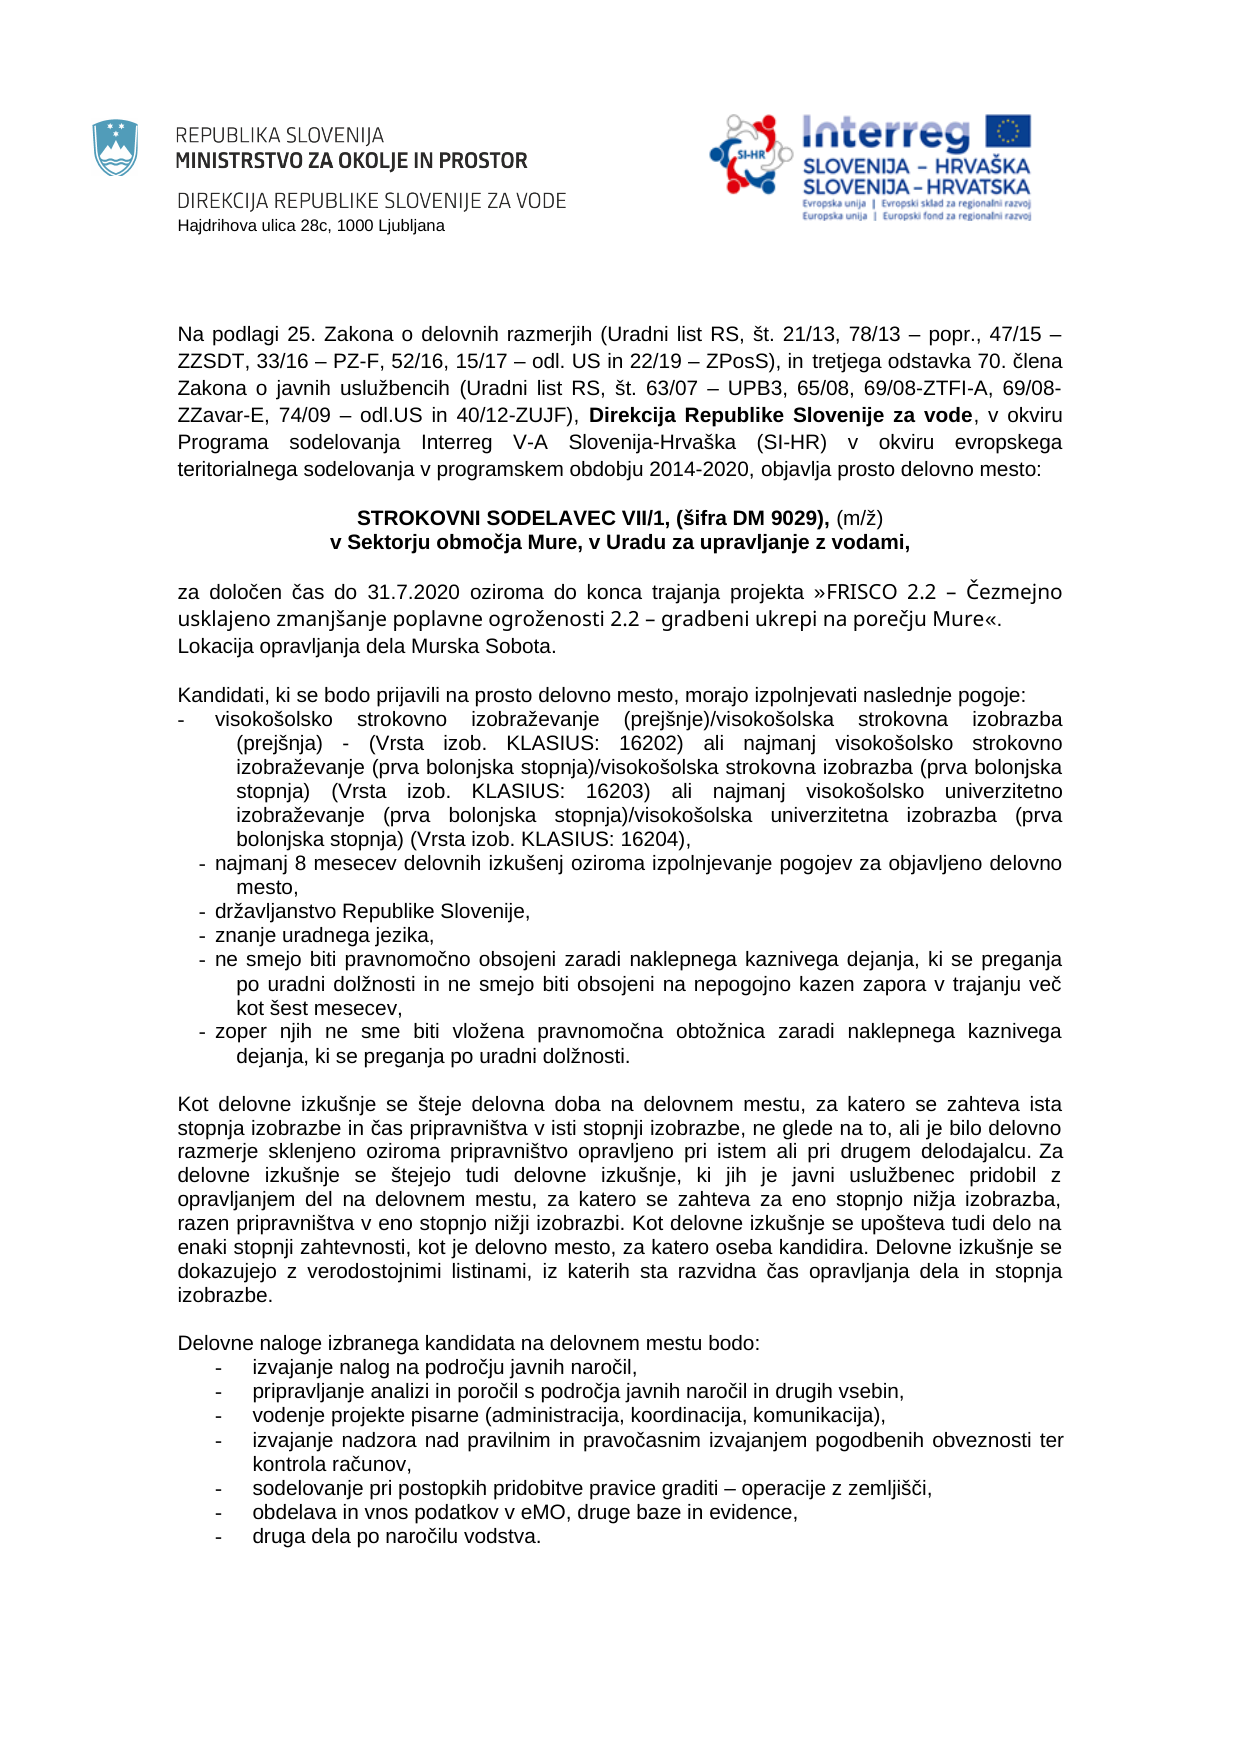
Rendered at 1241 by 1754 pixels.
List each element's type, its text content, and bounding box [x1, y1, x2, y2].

text Kandidati, ki se bodo prijavili na prosto delovno mesto, morajo izpolnjevati naslednje pogoje: [177, 683, 1063, 707]
text Na podlagi 25. Zakona o delovnih razmerjih (Uradni list RS, št. 21/13, 78/13 – popr., 47/15 – ZZSDT, 33/16 – PZ-F, 52/16, 15/17 – odl. US in 22/19 – ZPosS), in tretjega odstavka 70. člena Zakona o javnih uslužbencih (Uradni list RS, št. 63/07 – UPB3, 65/08, 69/08-ZTFI-A, 69/08-ZZavar-E, 74/09 – odl.US in 40/12-ZUJF), Direkcija Republike Slovenije za vode, v okviru Programa sodelovanja Interreg V-A Slovenija-Hrvaška (SI-HR) v okviru evropskega teritorialnega sodelovanja v programskem obdobju 2014-2020, objavlja prosto delovno mesto: [177, 319, 1063, 482]
text za določen čas do 31.7.2020 oziroma do konca trajanja projekta »FRISCO 2.2 – Čezmejno usklajeno zmanjšanje poplavne ogroženosti 2.2 – gradbeni ukrepi na porečju Mure«. [177, 578, 1063, 632]
list visokošolsko strokovno izobraževanje (prejšnje)/visokošolska strokovna izobrazba (prejšnja) - (Vrsta izob. KLASIUS: 16202) ali najmanj visokošolsko strokovno izobraževanje (prva bolonjska stopnja)/visokošolska strokovna izobrazba (prva bolonjska stopnja) (Vrsta izob. KLASIUS: 16203) ali najmanj visokošolsko univerzitetno izobraževanje (prva bolonjska stopnja)/visokošolska univerzitetna izobrazba (prva bolonjska stopnja) (Vrsta izob. KLASIUS: 16204), [177, 707, 1063, 851]
text v Sektorju območja Mure, v Uradu za upravljanje z vodami, [177, 530, 1063, 554]
picture [90, 118, 138, 176]
text STROKOVNI SODELAVEC VII/1, (šifra DM 9029), (m/ž) [177, 506, 1063, 530]
text Lokacija opravljanja dela Murska Sobota. [177, 632, 1063, 659]
text Kot delovne izkušnje se šteje delovna doba na delovnem mestu, za katero se zahteva ista stopnja izobrazbe in čas pripravništva v isti stopnji izobrazbe, ne glede na to, ali je bilo delovno razmerje sklenjeno oziroma pripravništvo opravljeno pri istem ali pri drugem delodajalcu. Za delovne izkušnje se štejejo tudi delovne izkušnje, ki jih je javni uslužbenec pridobil z opravljanjem del na delovnem mestu, za katero se zahteva za eno stopnjo nižja izobrazba, razen pripravništva v eno stopnjo nižji izobrazbi. Kot delovne izkušnje se upošteva tudi delo na enaki stopnji zahtevnosti, kot je delovno mesto, za katero oseba kandidira. Delovne izkušnje se dokazujejo z verodostojnimi listinami, iz katerih sta razvidna čas opravljanja dela in stopnja izobrazbe. [177, 1091, 1063, 1307]
list izvajanje nadzora nad pravilnim in pravočasnim izvajanjem pogodbenih obveznosti ter kontrola računov, [215, 1427, 1065, 1476]
list zoper njih ne sme biti vložena pravnomočna obtožnica zaradi naklepnega kaznivega dejanja, ki se preganja po uradni dolžnosti. [199, 1019, 1063, 1067]
picture [176, 115, 566, 212]
list znanje uradnega jezika, [199, 923, 1063, 947]
list najmanj 8 mesecev delovnih izkušenj oziroma izpolnjevanje pogojev za objavljeno delovno mesto, [199, 851, 1063, 899]
list druga dela po naročilu vodstva. [215, 1524, 1065, 1548]
list državljanstvo Republike Slovenije, [199, 899, 1063, 923]
list ne smejo biti pravnomočno obsojeni zaradi naklepnega kaznivega dejanja, ki se preganja po uradni dolžnosti in ne smejo biti obsojeni na nepogojno kazen zapora v trajanju več kot šest mesecev, [199, 947, 1063, 1019]
list izvajanje nalog na področju javnih naročil, [215, 1355, 1065, 1379]
list sodelovanje pri postopkih pridobitve pravice graditi – operacije z zemljišči, [215, 1476, 1065, 1500]
text Delovne naloge izbranega kandidata na delovnem mestu bodo: [177, 1331, 1063, 1355]
list vodenje projekte pisarne (administracija, koordinacija, komunikacija), [215, 1403, 1065, 1427]
list obdelava in vnos podatkov v eMO, druge baze in evidence, [215, 1500, 1065, 1524]
picture [690, 106, 1043, 221]
list pripravljanje analizi in poročil s področja javnih naročil in drugih vsebin, [215, 1379, 1065, 1403]
